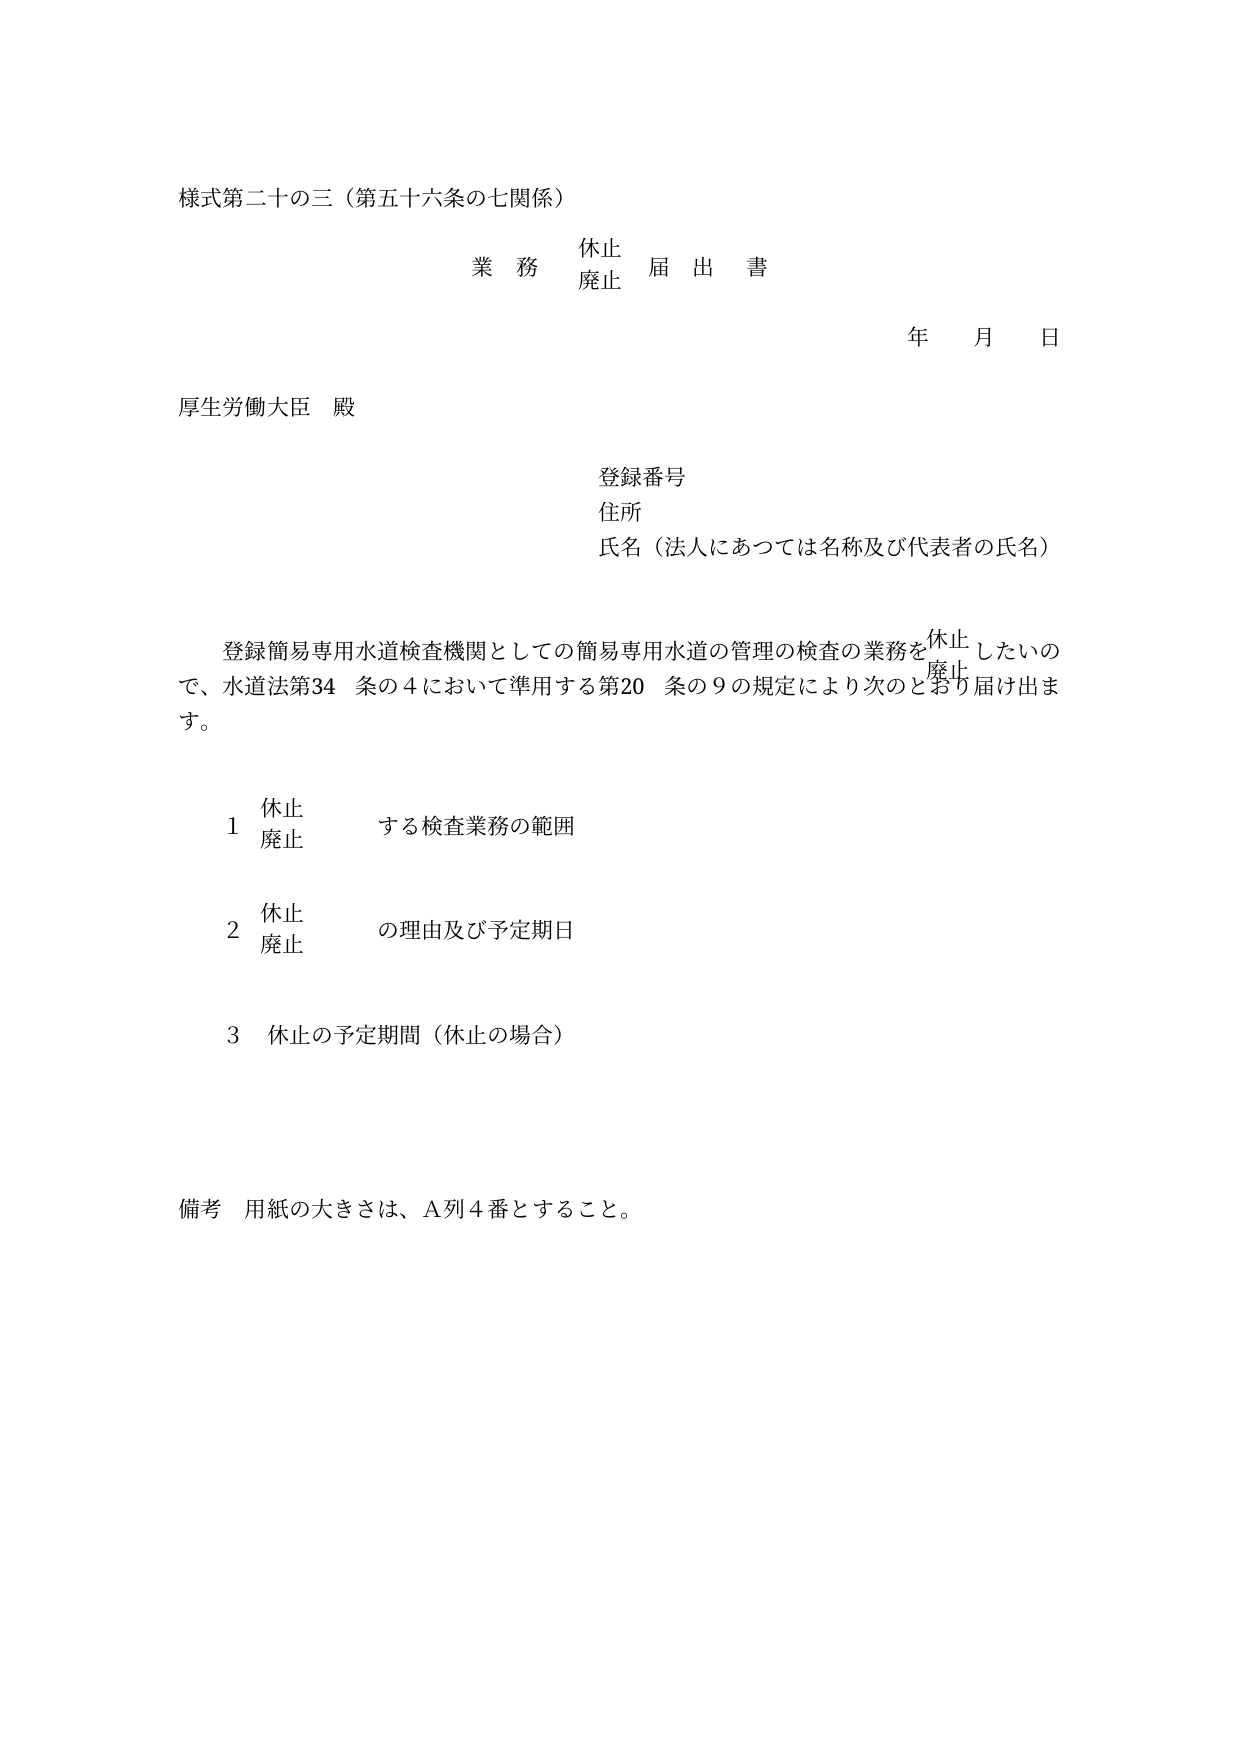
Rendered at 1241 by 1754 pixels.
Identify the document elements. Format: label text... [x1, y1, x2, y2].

text 備考 用紙の大きさは、Ａ列４番とすること。 [178, 1191, 1062, 1226]
text 登録簡易専用水道検査機関としての簡易専用水道の管理の検査の業務を したいので、水道法第34条の４において準用する第20条の９の規定により次のとおり届け出ます。 [178, 633, 1062, 737]
text １ する検査業務の範囲 [178, 807, 1062, 842]
text 年 月 日 [178, 319, 1062, 353]
text 氏名（法人にあつては名称及び代表者の氏名） [489, 528, 1062, 563]
text 登録番号 [489, 458, 1062, 493]
text 厚生労働大臣 殿 [178, 388, 1062, 423]
text 様式第二十の三（第五十六条の七関係） [178, 179, 1062, 214]
text ３ 休止の予定期間（休止の場合） [178, 1017, 1062, 1051]
text 業務 届出書 [178, 249, 1062, 284]
text ２ の理由及び予定期日 [178, 912, 1062, 947]
text 住所 [489, 493, 1062, 528]
